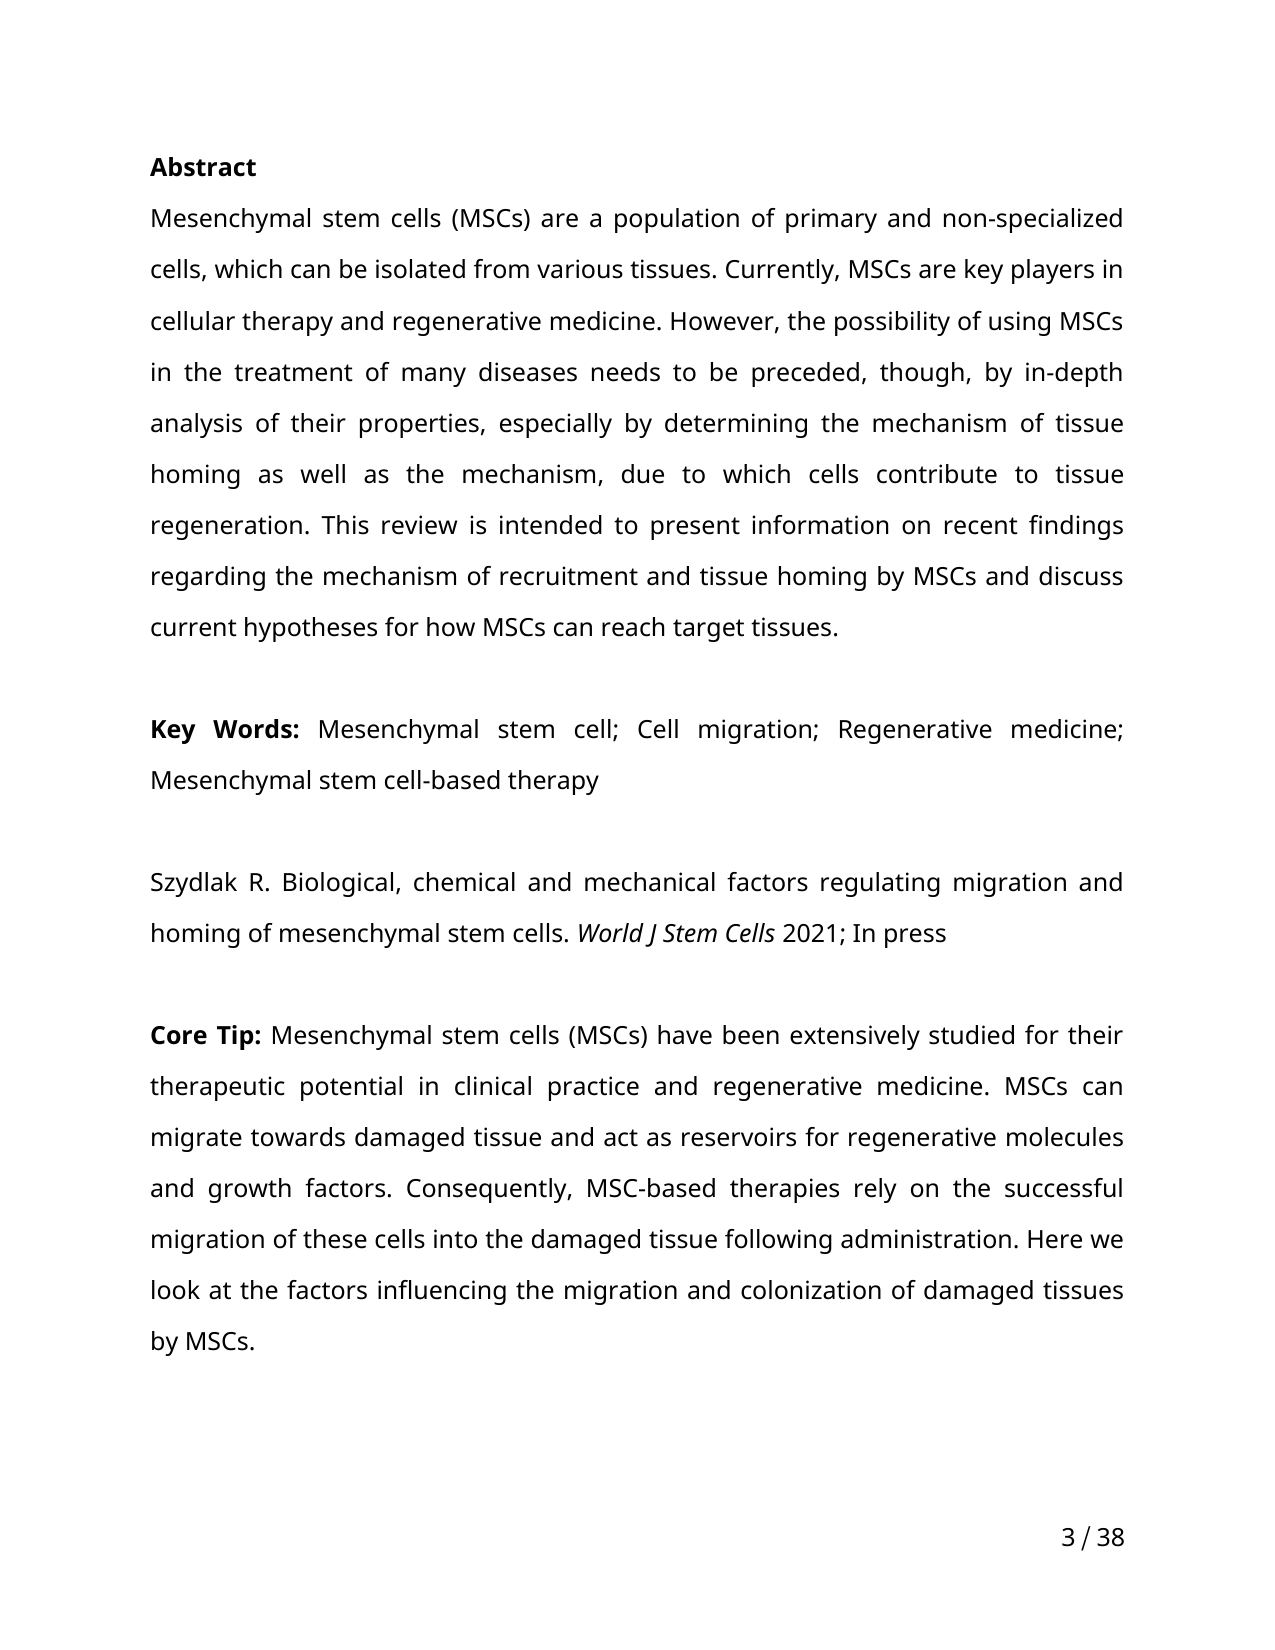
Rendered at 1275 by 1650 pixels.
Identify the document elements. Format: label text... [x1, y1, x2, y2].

text Key Words: Mesenchymal stem cell; Cell migration; Regenerative medicine; Mesenchymal stem cell-based therapy [150, 711, 1125, 797]
text Szydlak R. Biological, chemical and mechanical factors regulating migration and homing of mesenchymal stem cells. World J Stem Cells 2021; In press [150, 864, 1125, 950]
text Mesenchymal stem cells (MSCs) are a population of primary and non-specialized cells, which can be isolated from various tissues. Currently, MSCs are key players in cellular therapy and regenerative medicine. However, the possibility of using MSCs in the treatment of many diseases needs to be preceded, though, by in-depth analysis of their properties, especially by determining the mechanism of tissue homing as well as the mechanism, due to which cells contribute to tissue regeneration. This review is intended to present information on recent findings regarding the mechanism of recruitment and tissue homing by MSCs and discuss current hypotheses for how MSCs can reach target tissues. [150, 201, 1125, 643]
text Core Tip: Mesenchymal stem cells (MSCs) have been extensively studied for their therapeutic potential in clinical practice and regenerative medicine. MSCs can migrate towards damaged tissue and act as reservoirs for regenerative molecules and growth factors. Consequently, MSC-based therapies rely on the successful migration of these cells into the damaged tissue following administration. Here we look at the factors influencing the migration and colonization of damaged tissues by MSCs. [150, 1018, 1125, 1358]
text Abstract [150, 150, 1125, 184]
